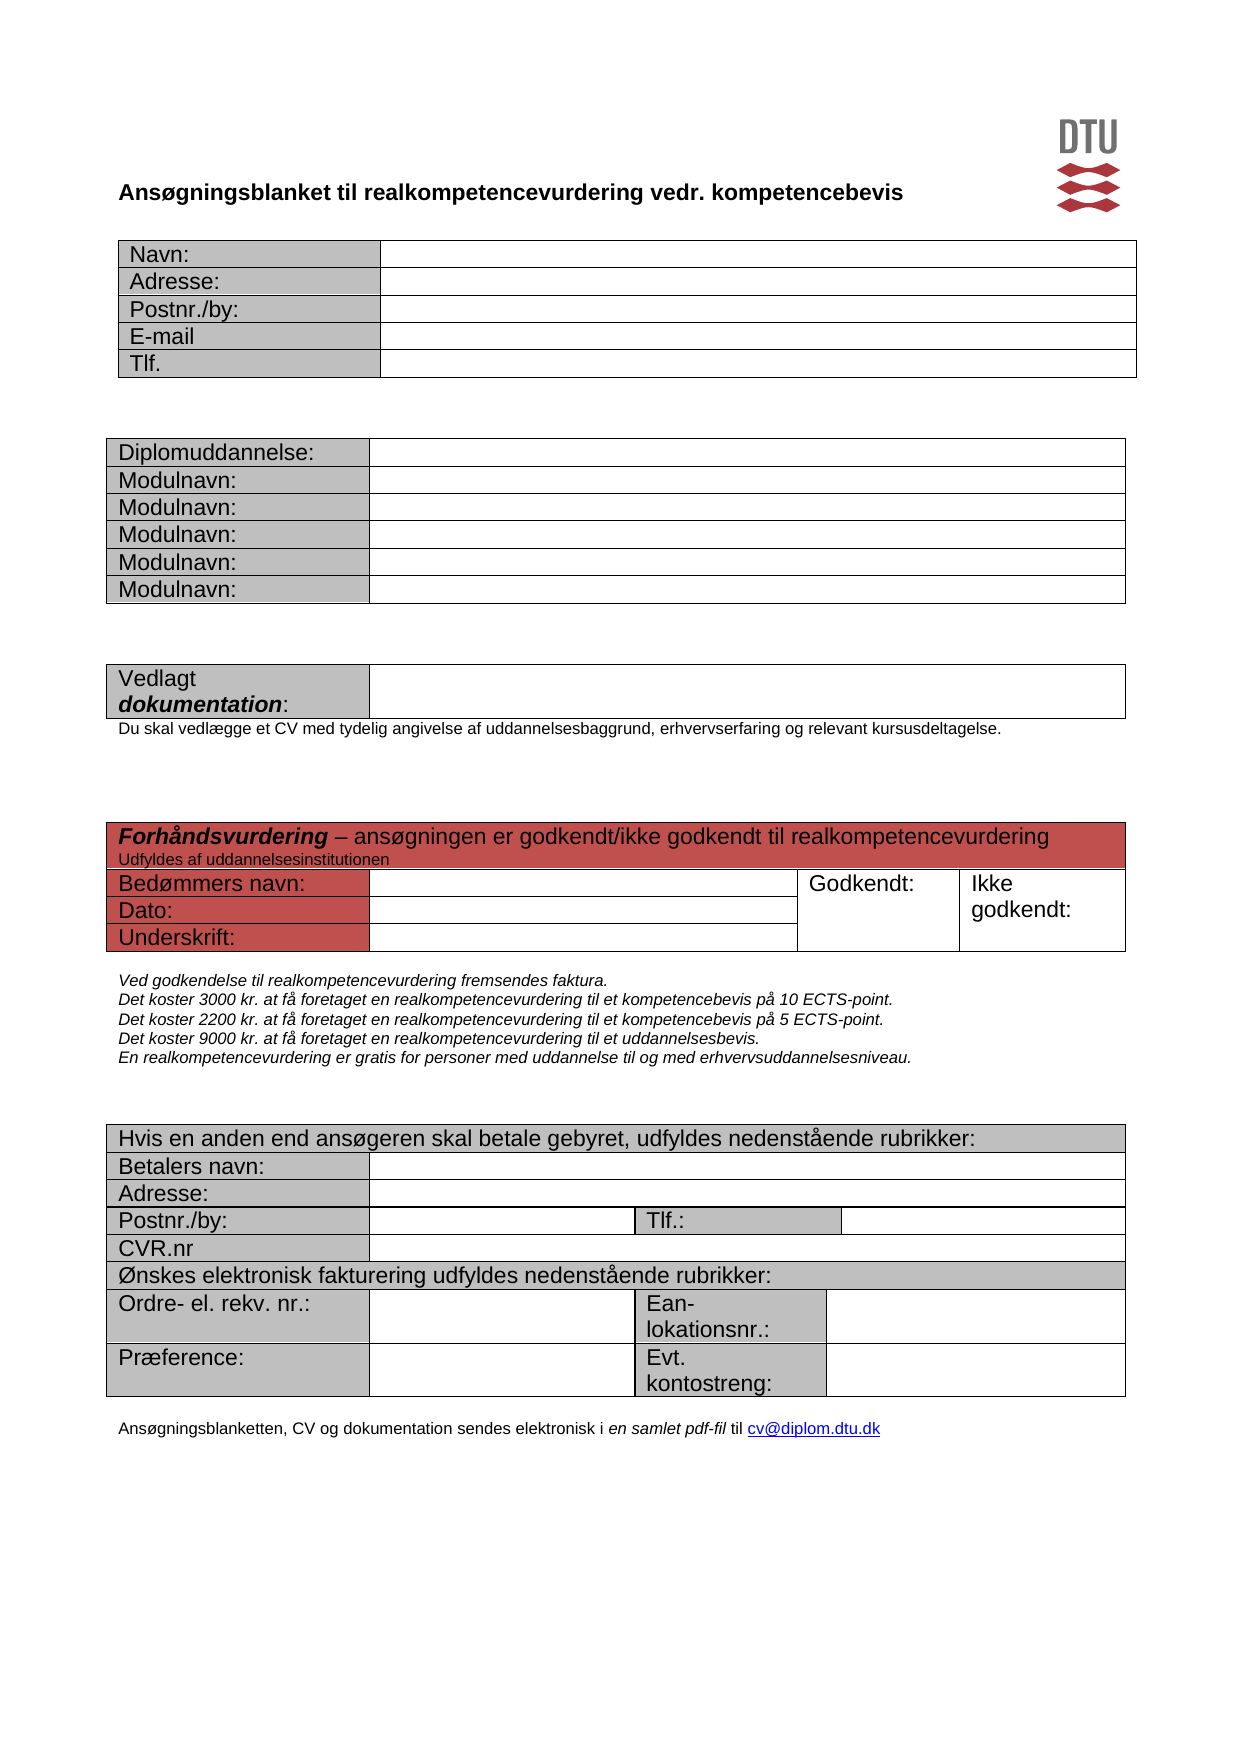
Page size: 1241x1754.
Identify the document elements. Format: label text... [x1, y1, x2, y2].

table_cell Tlf.: [636, 1208, 841, 1234]
table_cell [370, 870, 797, 896]
table_header Vedlagt dokumentation: [107, 665, 369, 718]
table_cell Modulnavn: [107, 521, 369, 548]
table_cell Underskrift: [107, 924, 369, 951]
table_cell Ønskes elektronisk fakturering udfyldes nedenstående rubrikker: [107, 1262, 1125, 1289]
table_cell Adresse: [107, 1180, 369, 1206]
text Du skal vedlægge et CV med tydelig angivelse af uddannelsesbaggrund, erhvervserfaring og relevant kursusdeltagelse. [118, 719, 1122, 738]
table_cell [381, 296, 1136, 322]
text Ansøgningsblanket til realkompetencevurdering vedr. kompetencebevis [118, 179, 1069, 206]
table_cell [381, 350, 1136, 377]
table_cell Dato: [107, 897, 369, 923]
table_cell Evt. kontostreng: [636, 1344, 826, 1396]
table_cell [370, 1153, 1125, 1179]
table_cell Modulnavn: [107, 467, 369, 493]
table_cell Postnr./by: [119, 296, 380, 322]
table_cell [827, 1290, 1125, 1342]
table_cell [370, 494, 1125, 520]
table_cell Ikke godkendt: [960, 870, 1125, 951]
table_cell [370, 576, 1125, 602]
table_cell [827, 1344, 1125, 1396]
table_cell Modulnavn: [107, 494, 369, 520]
table_cell Modulnavn: [107, 549, 369, 575]
table_header Navn: [119, 241, 380, 267]
table_header [370, 439, 1125, 466]
table_cell [370, 1208, 634, 1234]
text En realkompetencevurdering er gratis for personer med uddannelse til og med erhvervsuddannelsesniveau. [118, 1048, 1122, 1067]
table_cell Bedømmers navn: [107, 870, 369, 896]
table_cell E-mail [119, 323, 380, 349]
table_header [381, 241, 1136, 267]
table_cell Præference: [107, 1344, 369, 1396]
table_cell Tlf. [119, 350, 380, 377]
table_cell [381, 268, 1136, 294]
text Det koster 9000 kr. at få foretaget en realkompetencevurdering til et uddannelsesbevis. [118, 1028, 1122, 1048]
table_cell [370, 1290, 634, 1342]
table_cell Ordre- el. rekv. nr.: [107, 1290, 369, 1342]
table_cell [370, 1180, 1125, 1206]
table_cell CVR.nr [107, 1235, 369, 1261]
table_cell Postnr./by: [107, 1208, 369, 1234]
table_cell [370, 521, 1125, 548]
table_cell [370, 549, 1125, 575]
table_cell [842, 1208, 1125, 1234]
table_cell [370, 1344, 634, 1396]
table_cell [370, 1235, 1125, 1261]
table_cell Godkendt: [798, 870, 959, 951]
table_header [370, 665, 1125, 718]
text Det koster 2200 kr. at få foretaget en realkompetencevurdering til et kompetencebevis på 5 ECTS-point. [118, 1009, 1122, 1028]
table_header Hvis en anden end ansøgeren skal betale gebyret, udfyldes nedenstående rubrikker: [107, 1125, 1125, 1152]
table_header Forhåndsvurdering – ansøgningen er godkendt/ikke godkendt til realkompetencevurdering Udfyldes af uddannelsesinstitutionen [107, 823, 1125, 868]
text Det koster 3000 kr. at få foretaget en realkompetencevurdering til et kompetencebevis på 10 ECTS-point. [118, 990, 1122, 1009]
table_cell Adresse: [119, 268, 380, 294]
table_cell Betalers navn: [107, 1153, 369, 1179]
table_cell [370, 467, 1125, 493]
table_cell Modulnavn: [107, 576, 369, 602]
table_cell [370, 924, 797, 951]
table_header Diplomuddannelse: [107, 439, 369, 466]
table_cell Ean-lokationsnr.: [636, 1290, 826, 1342]
table_cell [370, 897, 797, 923]
text Ved godkendelse til realkompetencevurdering fremsendes faktura. [118, 971, 1122, 990]
text Ansøgningsblanketten, CV og dokumentation sendes elektronisk i en samlet pdf-fil til cv@diplom.dtu.dk [118, 1419, 1122, 1438]
table_cell [381, 323, 1136, 349]
